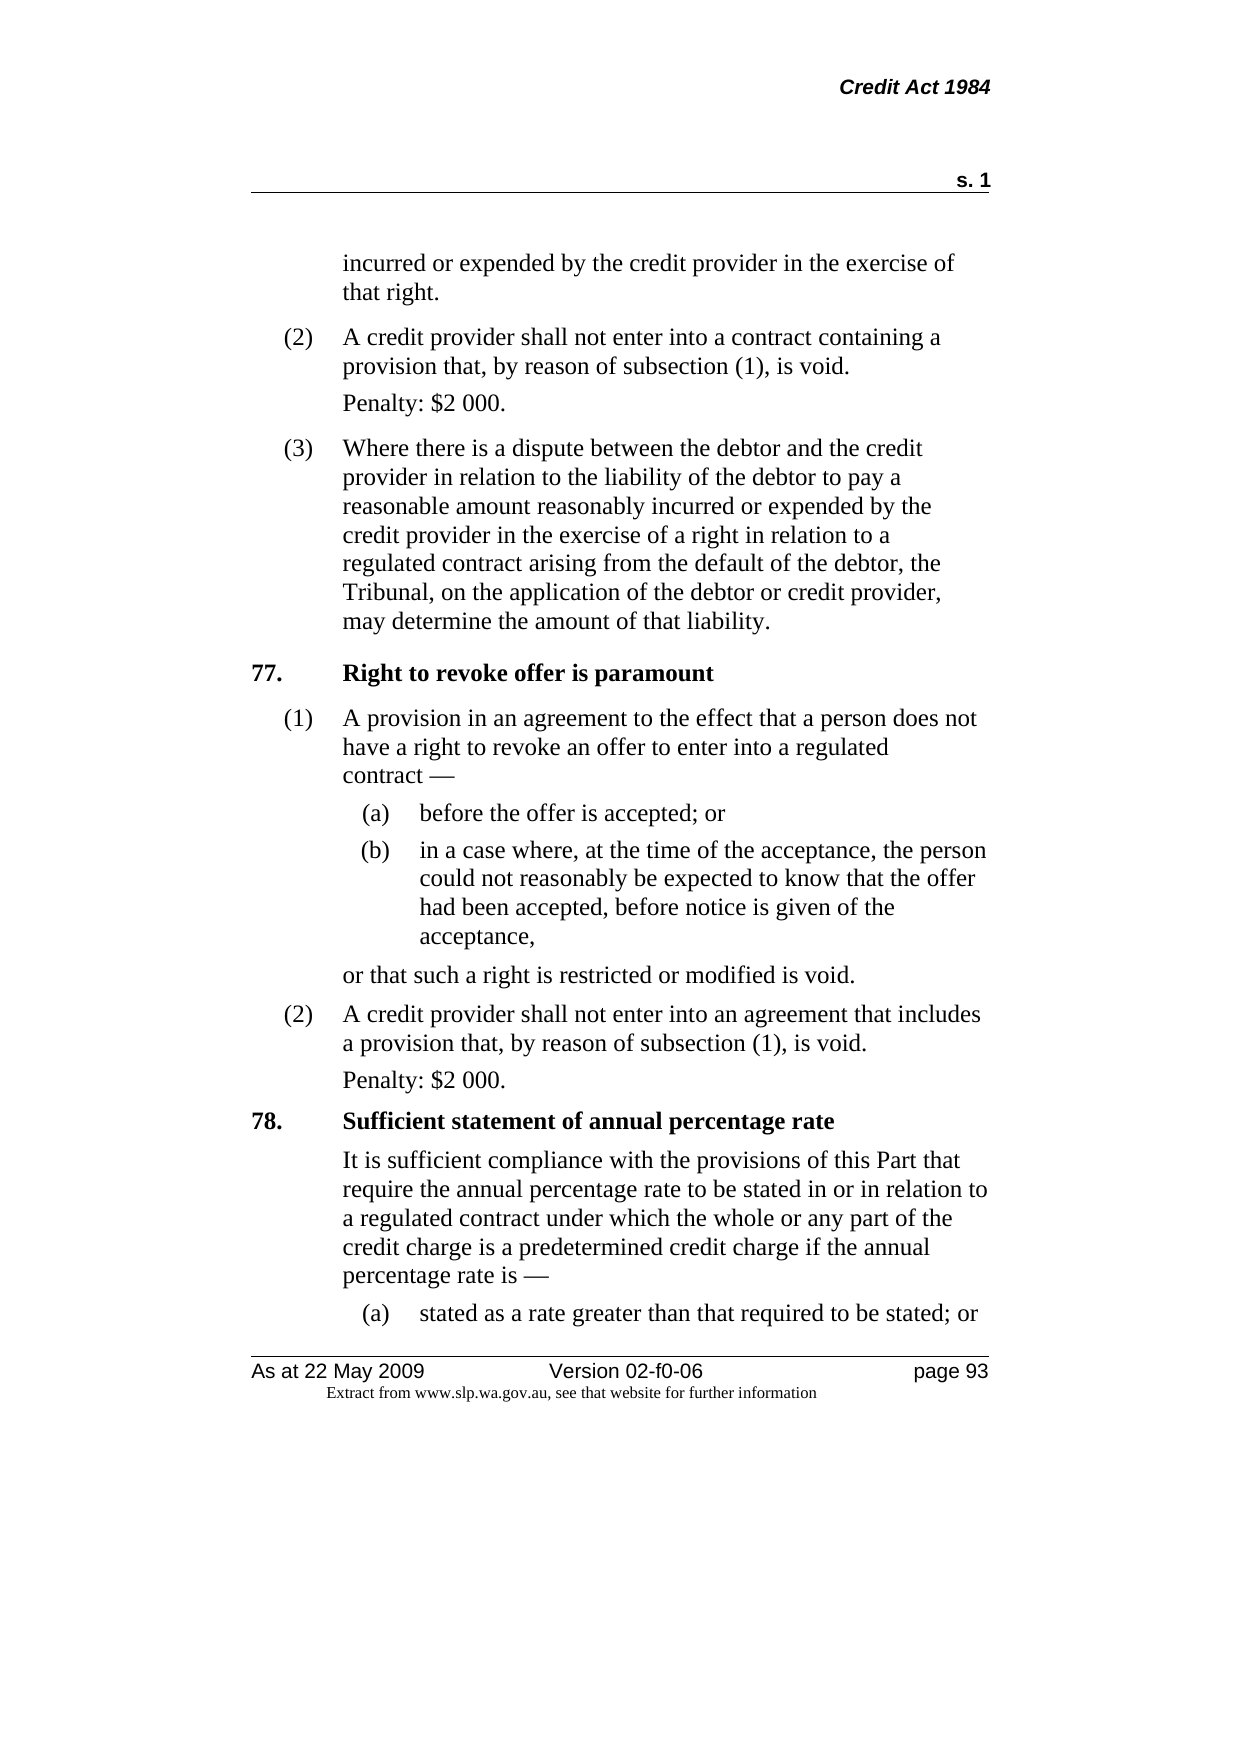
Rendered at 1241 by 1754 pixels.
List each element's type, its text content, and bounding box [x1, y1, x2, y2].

text (2) A credit provider shall not enter into a contract containing a provision that, by reason of subsection (1), is void. [251, 322, 989, 380]
text (a) before the offer is accepted; or [251, 798, 989, 826]
text Penalty: $2 000. [251, 1065, 989, 1094]
subtitle 78. Sufficient statement of annual percentage rate [251, 1106, 989, 1135]
text (b) in a case where, at the time of the acceptance, the person could not reasonably be expected to know that the offer had been accepted, before notice is given of the acceptance, [251, 835, 989, 950]
text It is sufficient compliance with the provisions of this Part that require the annual percentage rate to be stated in or in relation to a regulated contract under which the whole or any part of the credit charge is a predetermined credit charge if the annual percentage rate is — [251, 1146, 989, 1289]
text (2) A credit provider shall not enter into an agreement that includes a provision that, by reason of subsection (1), is void. [251, 999, 989, 1057]
text (a) stated as a rate greater than that required to be stated; or [251, 1298, 989, 1326]
text Penalty: $2 000. [251, 388, 989, 417]
subtitle 77. Right to revoke offer is paramount [251, 658, 989, 686]
text or that such a right is restricted or modified is void. [251, 960, 989, 989]
text (3) Where there is a dispute between the debtor and the credit provider in relation to the liability of the debtor to pay a reasonable amount reasonably incurred or expended by the credit provider in the exercise of a right in relation to a regulated contract arising from the default of the debtor, the Tribunal, on the application of the debtor or credit provider, may determine the amount of that liability. [251, 433, 989, 635]
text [251, 248, 989, 306]
text (1) A provision in an agreement to the effect that a person does not have a right to revoke an offer to enter into a regulated contract — [251, 703, 989, 789]
